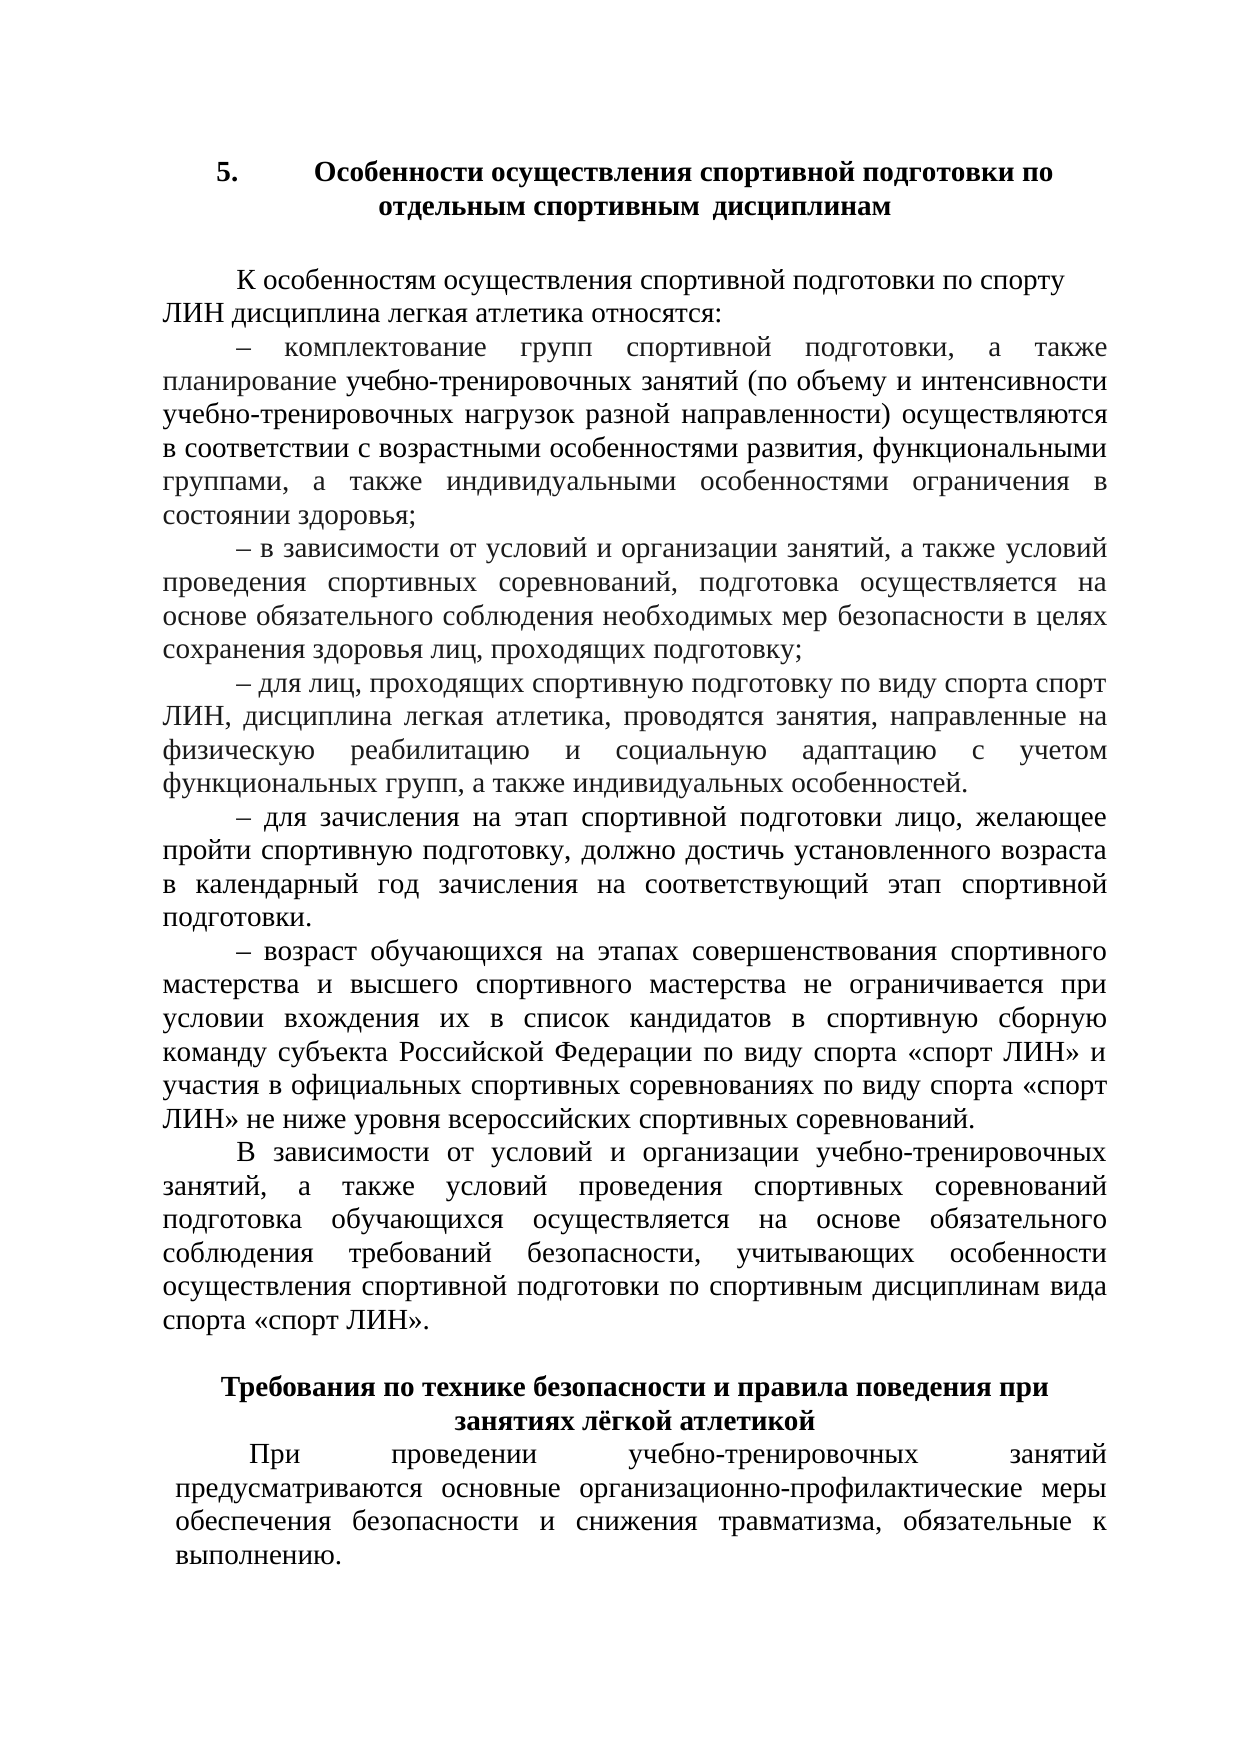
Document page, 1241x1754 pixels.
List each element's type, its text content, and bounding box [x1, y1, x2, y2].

text Требования по технике безопасности и правила поведения при занятиях лёгкой атлетикой [162, 1369, 1107, 1436]
list – в зависимости от условий и организации занятий, а также условий проведения спортивных соревнований, подготовка осуществляется на основе обязательного соблюдения необходимых мер безопасности в целях сохранения здоровья лиц, проходящих подготовку; [162, 531, 1107, 665]
text В зависимости от условий и организации учебно-тренировочных занятий, а также условий проведения спортивных соревнований подготовка обучающихся осуществляется на основе обязательного соблюдения требований безопасности, учитывающих особенности осуществления спортивной подготовки по спортивным дисциплинам вида спорта «спорт ЛИН». [162, 1134, 1107, 1336]
subtitle Особенности осуществления спортивной подготовки по отдельным спортивным дисциплинам [162, 154, 1107, 222]
list – возраст обучающихся на этапах совершенствования спортивного мастерства и высшего спортивного мастерства не ограничивается при условии вхождения их в список кандидатов в спортивную сборную команду субъекта Российской Федерации по виду спорта «спорт ЛИН» и участия в официальных спортивных соревнованиях по виду спорта «спорт ЛИН» не ниже уровня всероссийских спортивных соревнований. [162, 933, 1107, 1134]
subtitle К особенностям осуществления спортивной подготовки по спорту ЛИН дисциплина легкая атлетика относятся: [162, 262, 1107, 329]
text При проведении учебно-тренировочных занятий предусматриваются основные организационно-профилактические меры обеспечения безопасности и снижения травматизма, обязательные к выполнению. [175, 1436, 1107, 1571]
list – для лиц, проходящих спортивную подготовку по виду спорта спорт ЛИН, дисциплина легкая атлетика, проводятся занятия, направленные на физическую реабилитацию и социальную адаптацию с учетом функциональных групп, а также индивидуальных особенностей. [162, 665, 1107, 799]
list – для зачисления на этап спортивной подготовки лицо, желающее пройти спортивную подготовку, должно достичь установленного возраста в календарный год зачисления на соответствующий этап спортивной подготовки. [162, 799, 1107, 933]
list – комплектование групп спортивной подготовки, а также планирование учебно-тренировочных занятий (по объему и интенсивности учебно-тренировочных нагрузок разной направленности) осуществляются в соответствии с возрастными особенностями развития, функциональными группами, а также индивидуальными особенностями ограничения в состоянии здоровья; [162, 329, 1107, 530]
